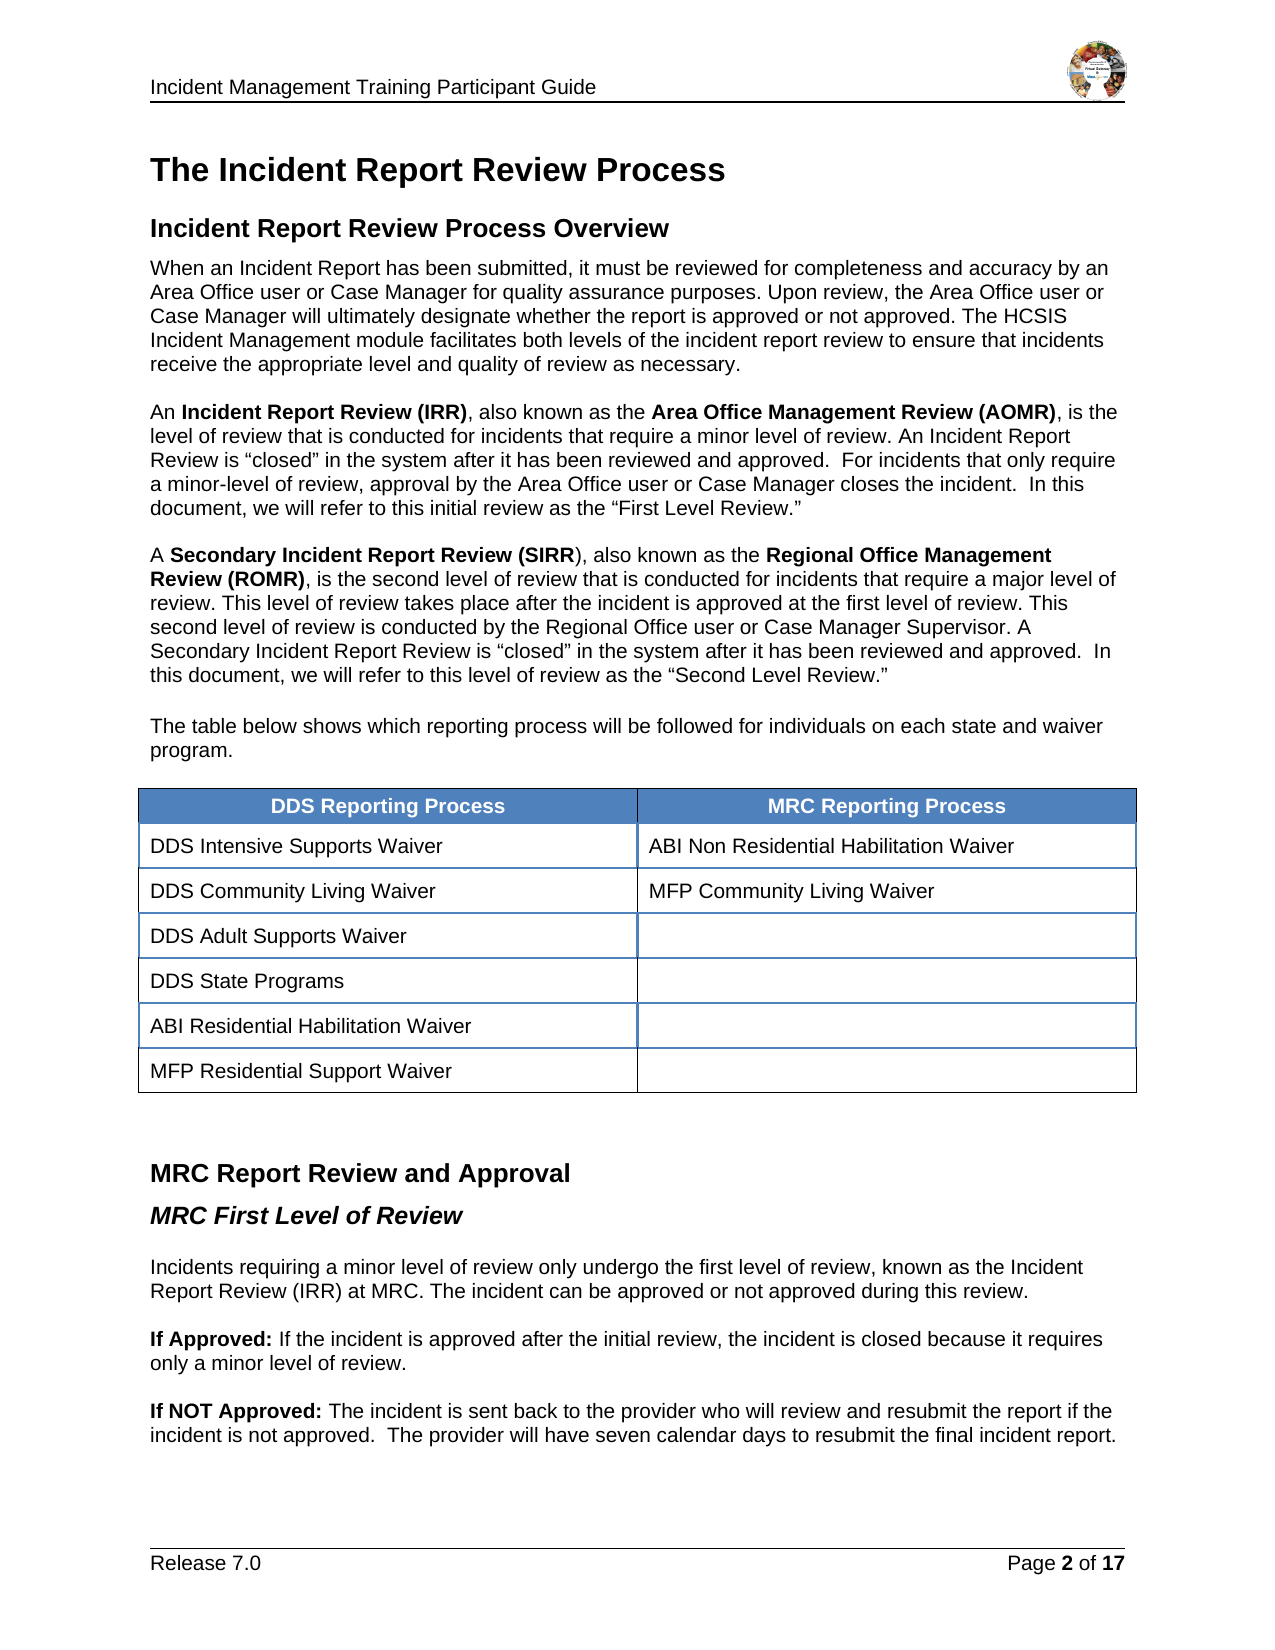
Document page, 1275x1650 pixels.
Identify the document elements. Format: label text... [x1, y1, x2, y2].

subtitle The Incident Report Review Process [150, 150, 1125, 188]
table_cell DDS Intensive Supports Waiver [140, 824, 636, 867]
table_cell MFP Residential Support Waiver [139, 1049, 637, 1092]
text When an Incident Report has been submitted, it must be reviewed for completeness and accuracy by an Area Office user or Case Manager for quality assurance purposes. Upon review, the Area Office user or Case Manager will ultimately designate whether the report is approved or not approved. The HCSIS Incident Management module facilitates both levels of the incident report review to ensure that incidents receive the appropriate level and quality of review as necessary. [150, 256, 1125, 376]
table_cell [638, 1049, 1136, 1092]
table_cell DDS Adult Supports Waiver [140, 914, 636, 957]
text A Secondary Incident Report Review (SIRR), also known as the Regional Office Management Review (ROMR), is the second level of review that is conducted for incidents that require a major level of review. This level of review takes place after the incident is approved at the first level of review. This second level of review is conducted by the Regional Office user or Case Manager Supervisor. A Secondary Incident Report Review is “closed” in the system after it has been reviewed and approved. In this document, we will refer to this level of review as the “Second Level Review.” [150, 543, 1125, 687]
table_cell [639, 914, 1135, 957]
picture [1065, 40, 1129, 102]
subtitle MRC First Level of Review [150, 1201, 1125, 1230]
table_cell [638, 959, 1136, 1002]
subtitle MRC Report Review and Approval [150, 1158, 1125, 1188]
text If NOT Approved: The incident is sent back to the provider who will review and resubmit the report if the incident is not approved. The provider will have seven calendar days to resubmit the final incident report. [150, 1398, 1125, 1446]
table_header MRC Reporting Process [638, 789, 1136, 822]
text Incidents requiring a minor level of review only undergo the first level of review, known as the Incident Report Review (IRR) at MRC. The incident can be approved or not approved during this review. [150, 1255, 1125, 1303]
table_cell ABI Residential Habilitation Waiver [140, 1004, 636, 1047]
subtitle Incident Report Review Process Overview [150, 213, 1125, 243]
table_cell ABI Non Residential Habilitation Waiver [639, 824, 1135, 867]
text An Incident Report Review (IRR), also known as the Area Office Management Review (AOMR), is the level of review that is conducted for incidents that require a minor level of review. An Incident Report Review is “closed” in the system after it has been reviewed and approved. For incidents that only require a minor-level of review, approval by the Area Office user or Case Manager closes the incident. In this document, we will refer to this initial review as the “First Level Review.” [150, 399, 1125, 519]
table_header DDS Reporting Process [139, 789, 637, 822]
text The table below shows which reporting process will be followed for individuals on each state and waiver program. [150, 713, 1125, 761]
table_cell [639, 1004, 1135, 1047]
text If Approved: If the incident is approved after the initial review, the incident is closed because it requires only a minor level of review. [150, 1327, 1125, 1374]
table_cell MFP Community Living Waiver [638, 869, 1136, 912]
table_cell DDS State Programs [139, 959, 637, 1002]
table_cell DDS Community Living Waiver [139, 869, 637, 912]
